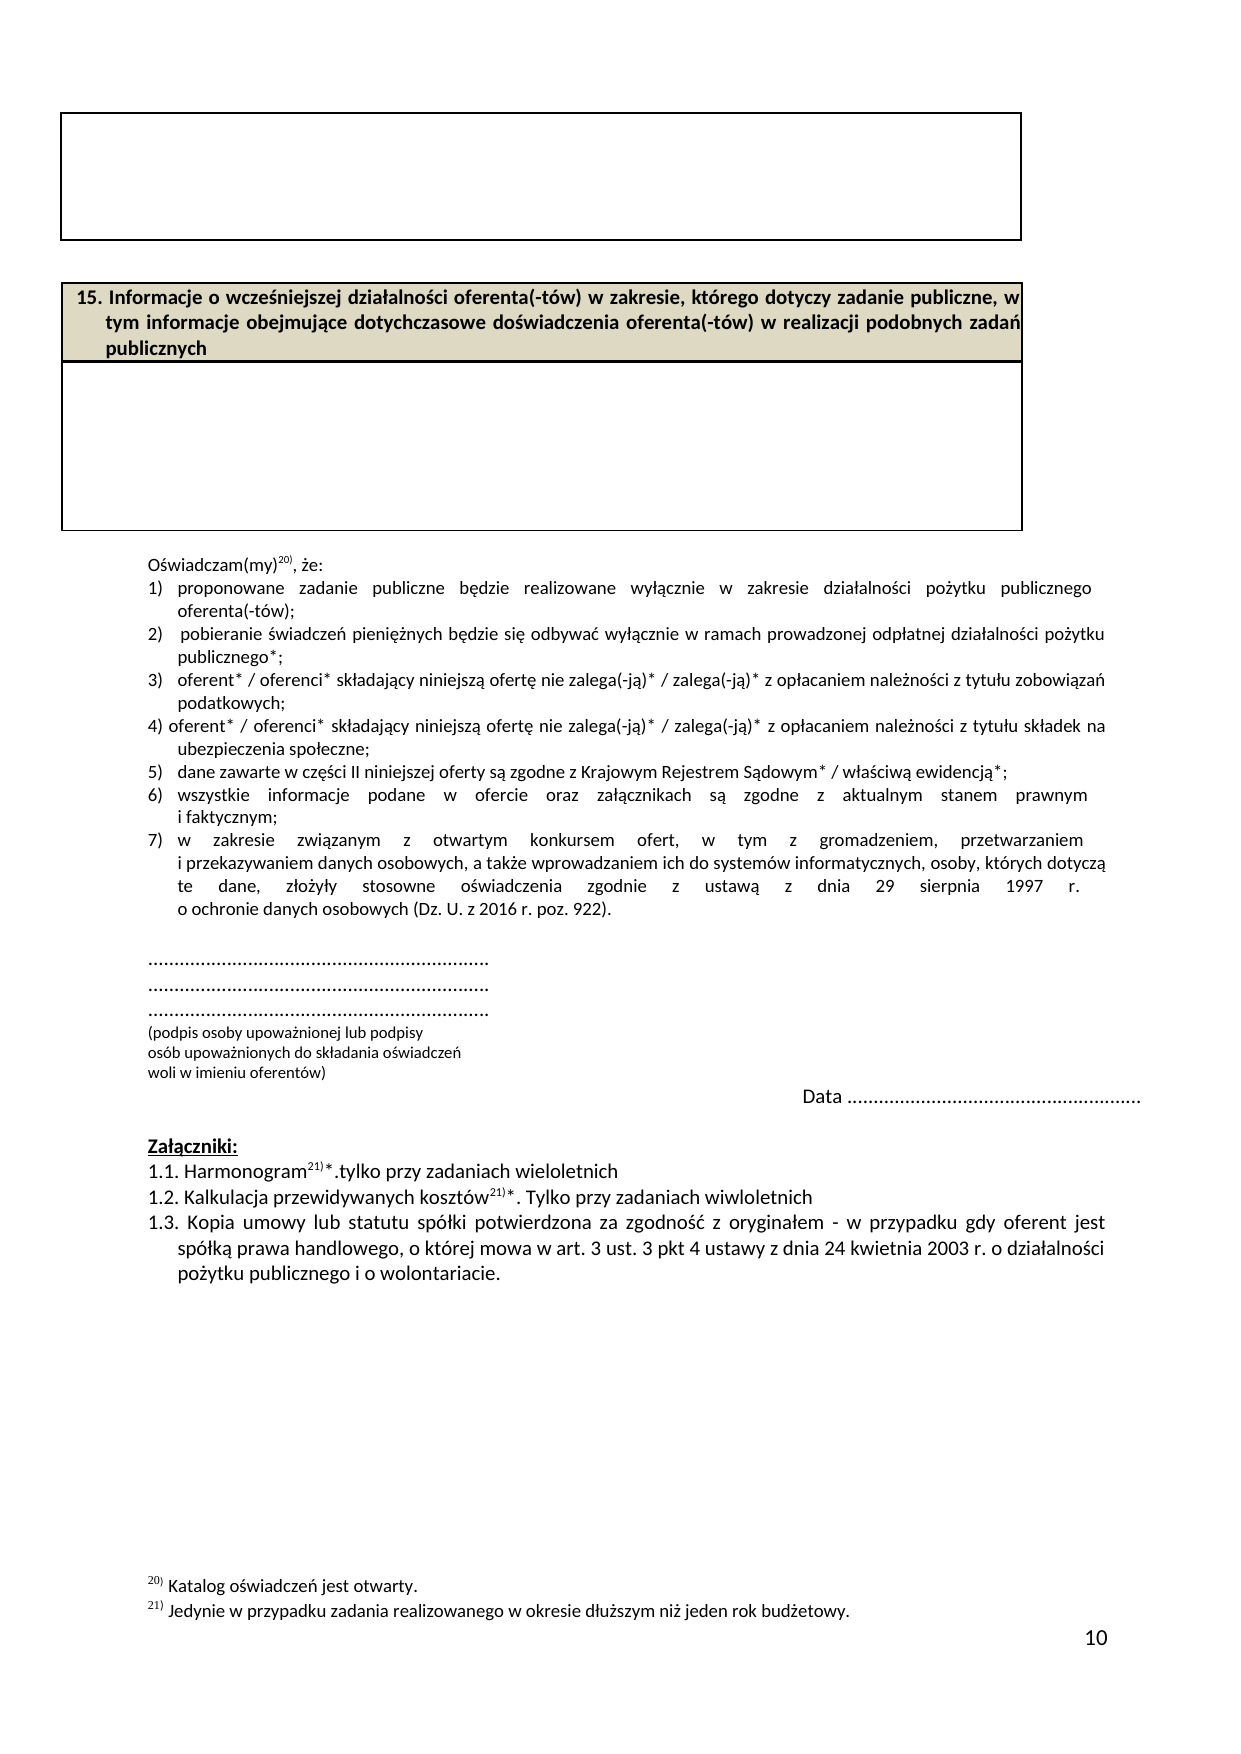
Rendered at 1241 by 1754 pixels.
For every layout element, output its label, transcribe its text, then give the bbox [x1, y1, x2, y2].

text 4) oferent* / oferenci* składający niniejszą ofertę nie zalega(-ją)* / zalega(-ją)* z opłacaniem należności z tytułu składek na ubezpieczenia społeczne; [148, 714, 1107, 760]
text Oświadczam(my)), że: [148, 553, 1107, 576]
text 5) dane zawarte w części II niniejszej oferty są zgodne z Krajowym Rejestrem Sądowym* / właściwą ewidencją*; [148, 760, 1107, 783]
text 1.2. Kalkulacja przewidywanych kosztów21)*. Tylko przy zadaniach wiwloletnich [148, 1184, 1107, 1209]
table_cell [63, 363, 1021, 529]
text 7) w zakresie związanym z otwartym konkursem ofert, w tym z gromadzeniem, przetwarzaniem i przekazywaniem danych osobowych, a także wprowadzaniem ich do systemów informatycznych, osoby, których dotyczą te dane, złożyły stosowne oświadczenia zgodnie z ustawą z dnia 29 sierpnia 1997 r. o ochronie danych osobowych (Dz. U. z 2016 r. poz. 922). [148, 828, 1107, 920]
text ................................................................. [148, 946, 1107, 971]
text (podpis osoby upoważnionej lub podpisy [148, 1022, 1107, 1042]
text ................................................................. [148, 971, 1107, 996]
text Data ........................................................ [148, 1083, 1107, 1108]
table_header 15. Informacje o wcześniejszej działalności oferenta(-tów) w zakresie, którego dotyczy zadanie publiczne, w tym informacje obejmujące dotychczasowe doświadczenia oferenta(-tów) w realizacji podobnych zadań publicznych [63, 284, 1021, 360]
text woli w imieniu oferentów) [148, 1062, 1107, 1083]
text osób upoważnionych do składania oświadczeń [148, 1042, 1107, 1062]
text 3) oferent* / oferenci* składający niniejszą ofertę nie zalega(-ją)* / zalega(-ją)* z opłacaniem należności z tytułu zobowiązań podatkowych; [148, 668, 1107, 714]
text 2) pobieranie świadczeń pieniężnych będzie się odbywać wyłącznie w ramach prowadzonej odpłatnej działalności pożytku publicznego*; [148, 622, 1107, 668]
text Załączniki: [148, 1133, 1107, 1159]
text 1) proponowane zadanie publiczne będzie realizowane wyłącznie w zakresie działalności pożytku publicznego oferenta(-tów); [148, 576, 1107, 622]
table_cell [62, 114, 1020, 239]
text ................................................................. [148, 996, 1107, 1022]
text 6) wszystkie informacje podane w ofercie oraz załącznikach są zgodne z aktualnym stanem prawnym i faktycznym; [148, 783, 1107, 828]
text 1.1. Harmonogram)*.tylko przy zadaniach wieloletnich [148, 1159, 1107, 1184]
text 1.3. Kopia umowy lub statutu spółki potwierdzona za zgodność z oryginałem - w przypadku gdy oferent jest spółką prawa handlowego, o której mowa w art. 3 ust. 3 pkt 4 ustawy z dnia 24 kwietnia 2003 r. o działalności pożytku publicznego i o wolontariacie. [148, 1209, 1107, 1286]
